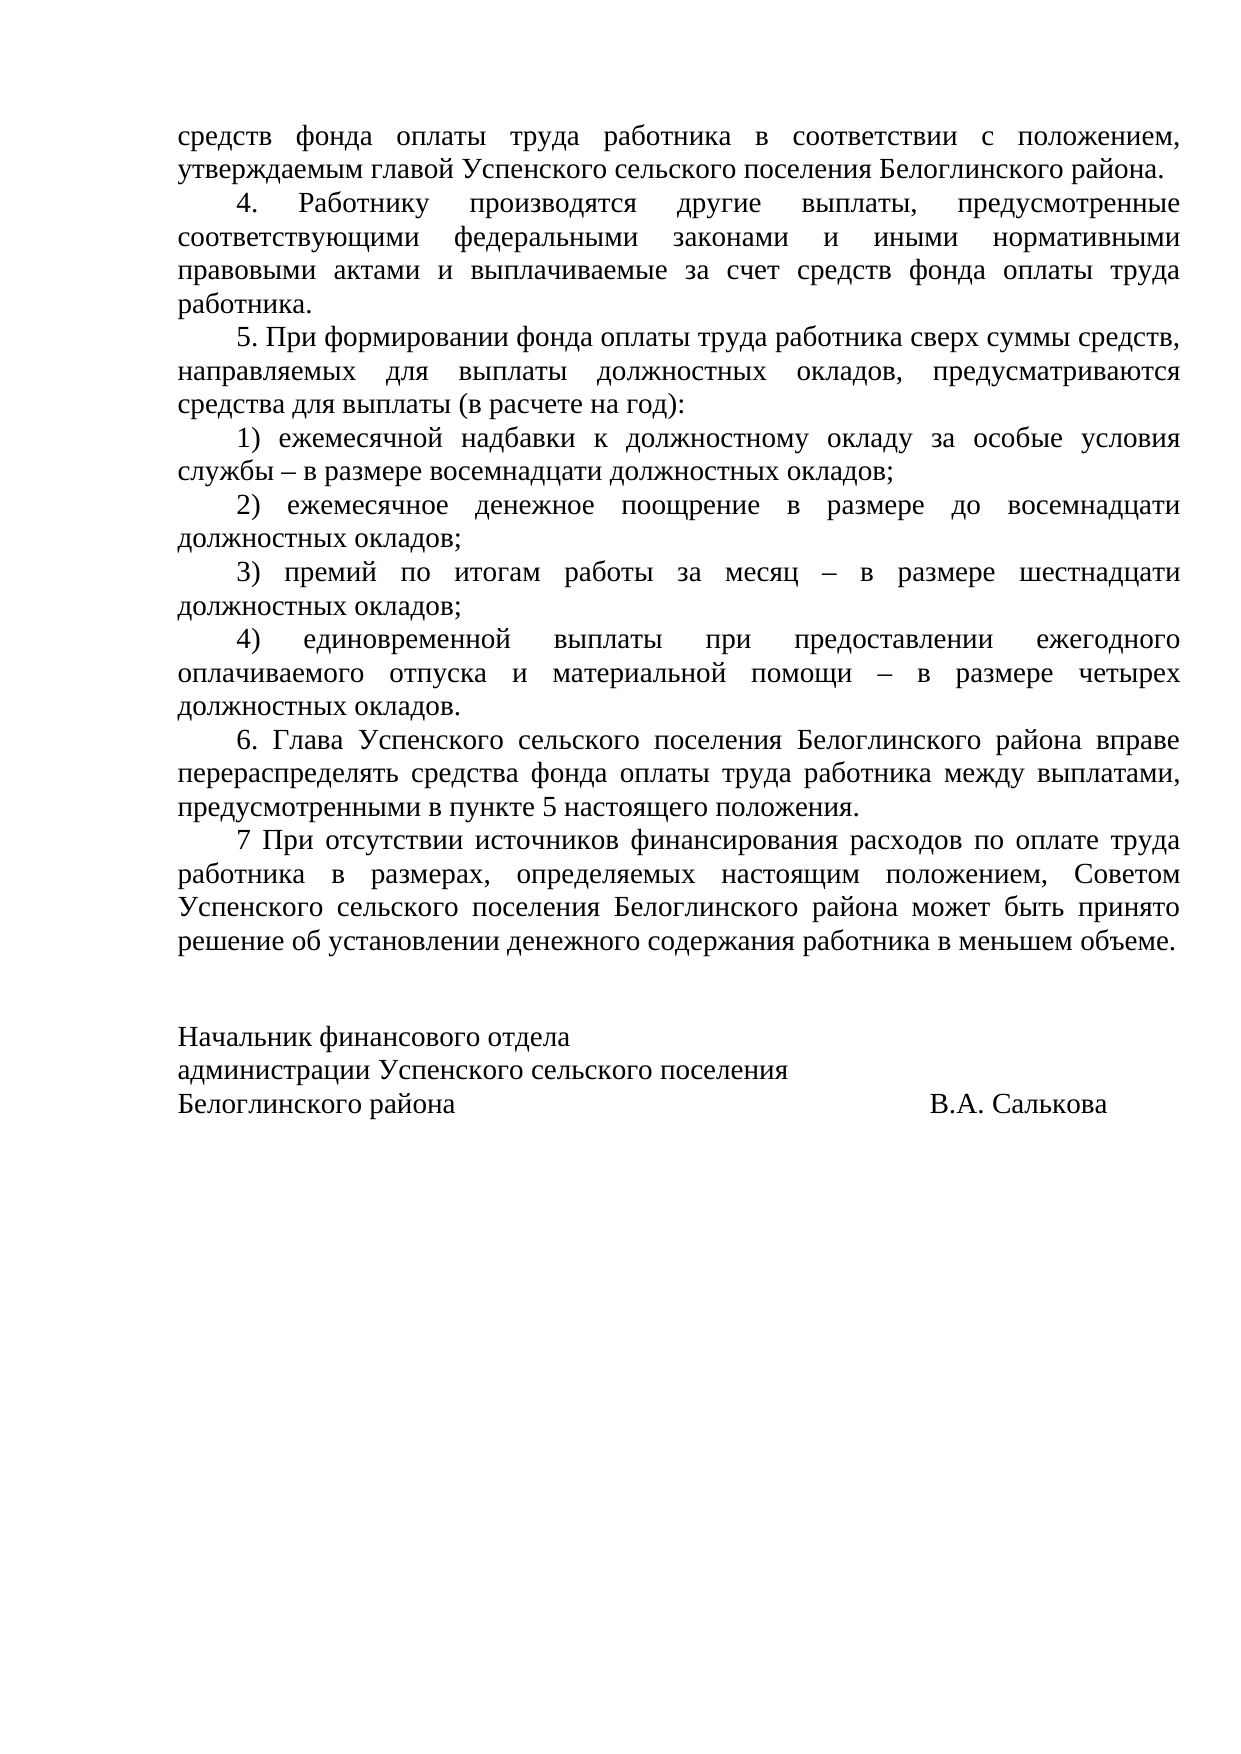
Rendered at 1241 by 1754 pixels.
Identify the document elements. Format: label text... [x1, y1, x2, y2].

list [177, 118, 1181, 185]
text администрации Успенского сельского поселения [177, 1052, 1181, 1086]
list 1) ежемесячной надбавки к должностному окладу за особые условия службы – в размере восемнадцати должностных окладов; [177, 420, 1181, 487]
text Начальник финансового отдела [177, 1019, 1181, 1052]
list 4) единовременной выплаты при предоставлении ежегодного оплачиваемого отпуска и материальной помощи – в размере четырех должностных окладов. [177, 621, 1181, 722]
list 5. При формировании фонда оплаты труда работника сверх суммы средств, направляемых для выплаты должностных окладов, предусматриваются средства для выплаты (в расчете на год): [177, 319, 1181, 420]
list 4. Работнику производятся другие выплаты, предусмотренные соответствующими федеральными законами и иными нормативными правовыми актами и выплачиваемые за счет средств фонда оплаты труда работника. [177, 185, 1181, 319]
list 7 При отсутствии источников финансирования расходов по оплате труда работника в размерах, определяемых настоящим положением, Советом Успенского сельского поселения Белоглинского района может быть принято решение об установлении денежного содержания работника в меньшем объеме. [177, 822, 1181, 957]
list 3) премий по итогам работы за месяц – в размере шестнадцати должностных окладов; [177, 554, 1181, 621]
list 2) ежемесячное денежное поощрение в размере до восемнадцати должностных окладов; [177, 487, 1181, 554]
list 6. Глава Успенского сельского поселения Белоглинского района вправе перераспределять средства фонда оплаты труда работника между выплатами, предусмотренными в пункте 5 настоящего положения. [177, 722, 1181, 822]
text Белоглинского района В.А. Салькова [177, 1086, 1181, 1119]
